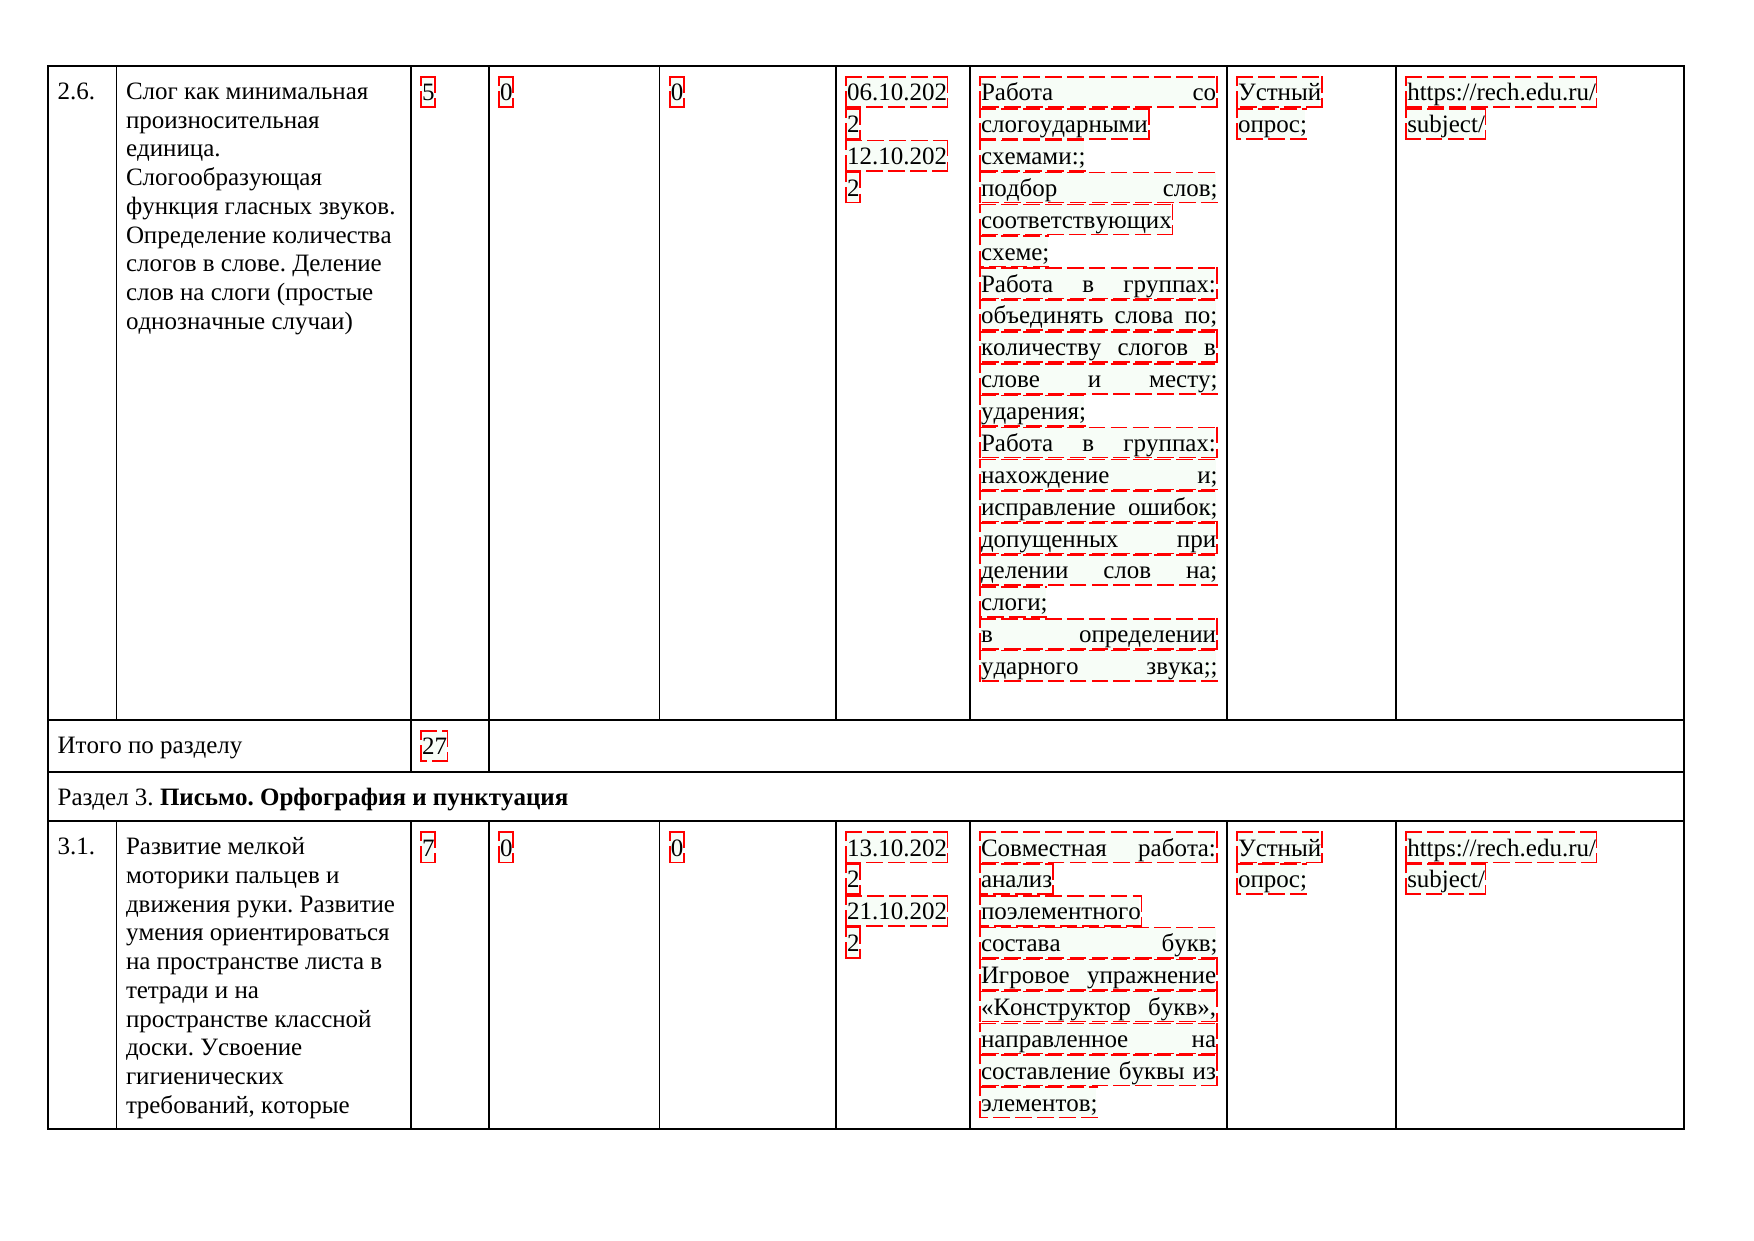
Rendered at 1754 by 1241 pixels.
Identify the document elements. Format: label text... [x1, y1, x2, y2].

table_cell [971, 822, 1226, 1128]
table_cell 5 [412, 67, 488, 719]
table_cell 0 [660, 822, 835, 1128]
table_cell Устный опрос; [1228, 67, 1395, 719]
table_cell 7 [412, 822, 488, 1128]
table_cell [117, 822, 410, 1128]
table_cell 06.10.2022 12.10.2022 [837, 67, 969, 719]
table_cell Раздел 3. Письмо. Орфография и пунктуация [49, 773, 1683, 820]
table_cell 0 [660, 67, 835, 719]
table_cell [1397, 67, 1683, 719]
table_cell Итого по разделу [49, 721, 410, 771]
table_cell 0 [490, 67, 659, 719]
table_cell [837, 822, 969, 1128]
table_cell 2.6. [49, 67, 116, 719]
table_cell Слог как минимальная произносительная единица. Слогообразующая функция гласных звуков. Определение количества слогов в слове. Деление слов на слоги (простые однозначные случаи) [117, 67, 410, 719]
table_cell Работа со слогоударными схемами:; подбор слов; соответствующих схеме; Работа в группах: объединять слова по; количеству слогов в слове и месту; ударения; Работа в группах: нахождение и; исправление ошибок; допущенных при делении слов на; слоги; в определении ударного звука;; [971, 67, 1226, 719]
table_cell 0 [490, 822, 659, 1128]
table_cell 27 [412, 721, 488, 771]
table_cell Устный опрос; [1228, 822, 1395, 1128]
table_cell 3.1. [49, 822, 116, 1128]
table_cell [1397, 822, 1683, 1128]
table_cell [490, 721, 1683, 771]
